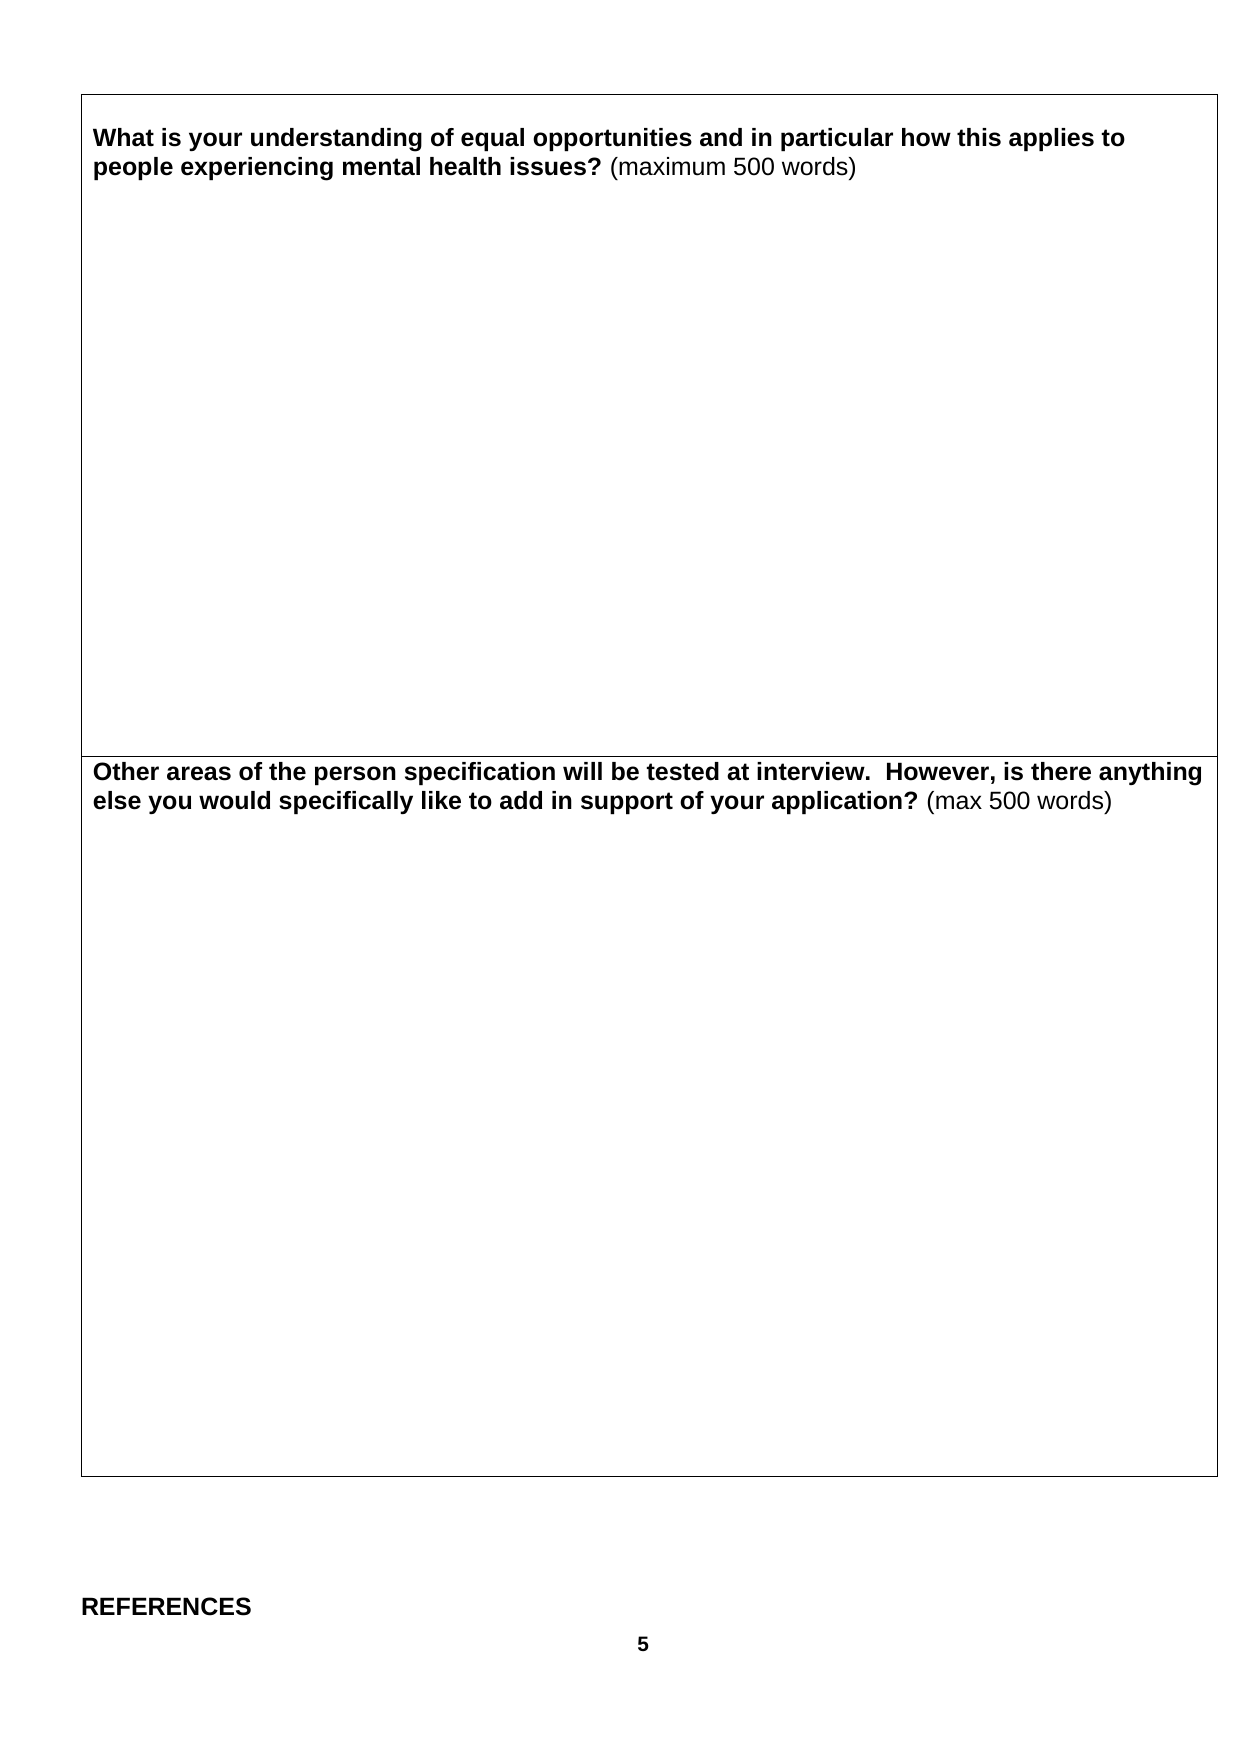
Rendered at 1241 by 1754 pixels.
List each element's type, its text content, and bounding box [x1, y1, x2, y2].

table_cell Other areas of the person specification will be tested at interview. However, is there anything else you would specifically like to add in support of your application? (max 500 words) [82, 757, 1217, 1476]
table_cell What is your understanding of equal opportunities and in particular how this applies to people experiencing mental health issues? (maximum 500 words) [82, 95, 1217, 756]
text REFERENCES [81, 1592, 1130, 1621]
